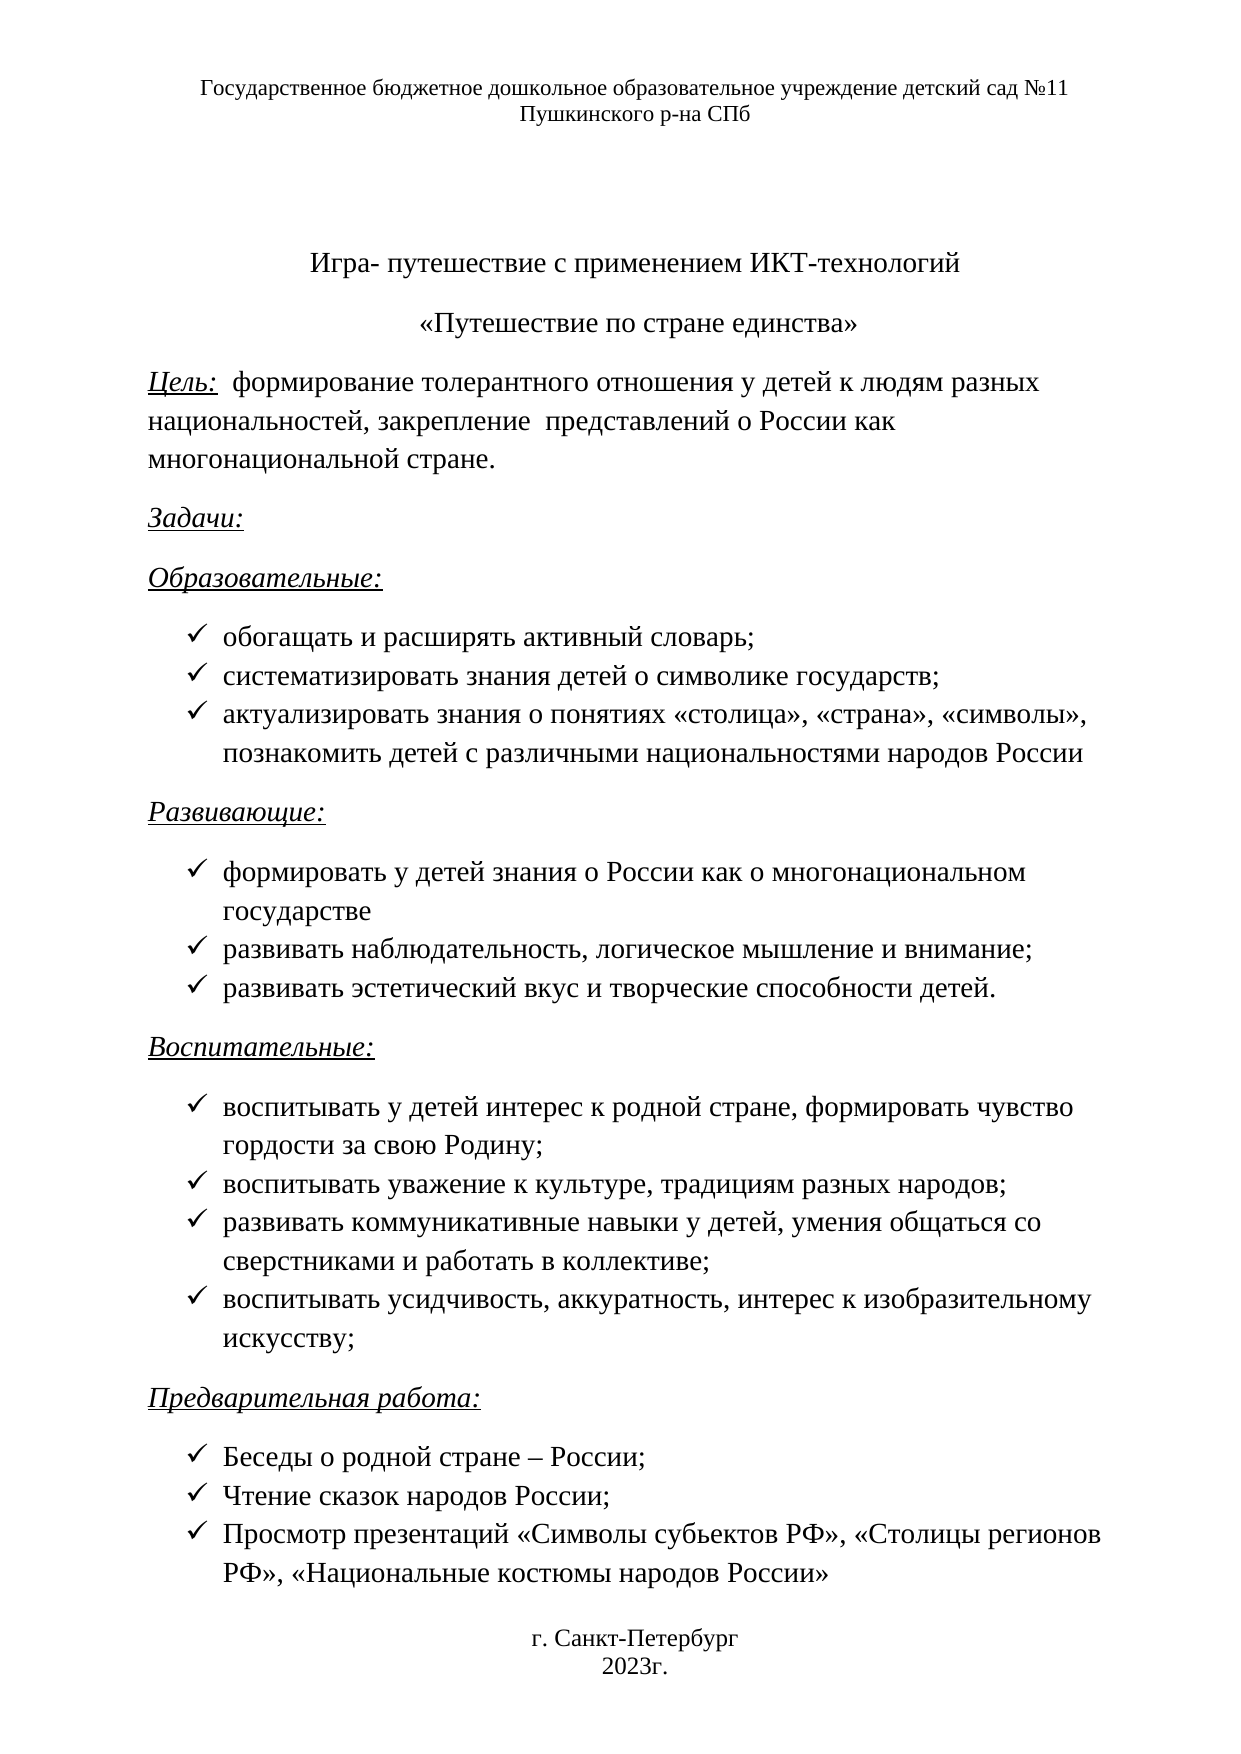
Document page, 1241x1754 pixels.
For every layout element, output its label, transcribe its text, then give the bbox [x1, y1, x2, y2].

list развивать эстетический вкус и творческие способности детей. [185, 970, 1122, 1003]
list воспитывать уважение к культуре, традициям разных народов; [185, 1166, 1122, 1199]
text Задачи: [148, 501, 1122, 534]
list развивать наблюдательность, логическое мышление и внимание; [185, 931, 1122, 965]
text Цель: формирование толерантного отношения у детей к людям разных национальностей, закрепление представлений о России как многонациональной стране. [148, 364, 1122, 475]
text Воспитательные: [148, 1029, 1122, 1063]
text Развивающие: [148, 794, 1122, 828]
list воспитывать у детей интерес к родной стране, формировать чувство гордости за свою Родину; [185, 1089, 1122, 1161]
text «Путешествие по стране единства» [148, 305, 1122, 338]
list Чтение сказок народов России; [185, 1478, 1122, 1511]
list обогащать и расширять активный словарь; [185, 619, 1122, 653]
list систематизировать знания детей о символике государств; [185, 658, 1122, 692]
list формировать у детей знания о России как о многонациональном государстве [185, 854, 1122, 926]
list развивать коммуникативные навыки у детей, умения общаться со сверстниками и работать в коллективе; [185, 1204, 1122, 1277]
text Игра- путешествие с применением ИКТ-технологий [148, 245, 1122, 279]
list Просмотр презентаций «Символы субьектов РФ», «Столицы регионов РФ», «Национальные костюмы народов России» [185, 1516, 1122, 1588]
list актуализировать знания о понятиях «столица», «страна», «символы», познакомить детей с различными национальностями народов России [185, 697, 1122, 769]
text Предварительная работа: [148, 1380, 1122, 1413]
list воспитывать усидчивость, аккуратность, интерес к изобразительному искусству; [185, 1282, 1122, 1354]
list Беседы о родной стране – России; [185, 1439, 1122, 1473]
text Образовательные: [148, 560, 1122, 593]
